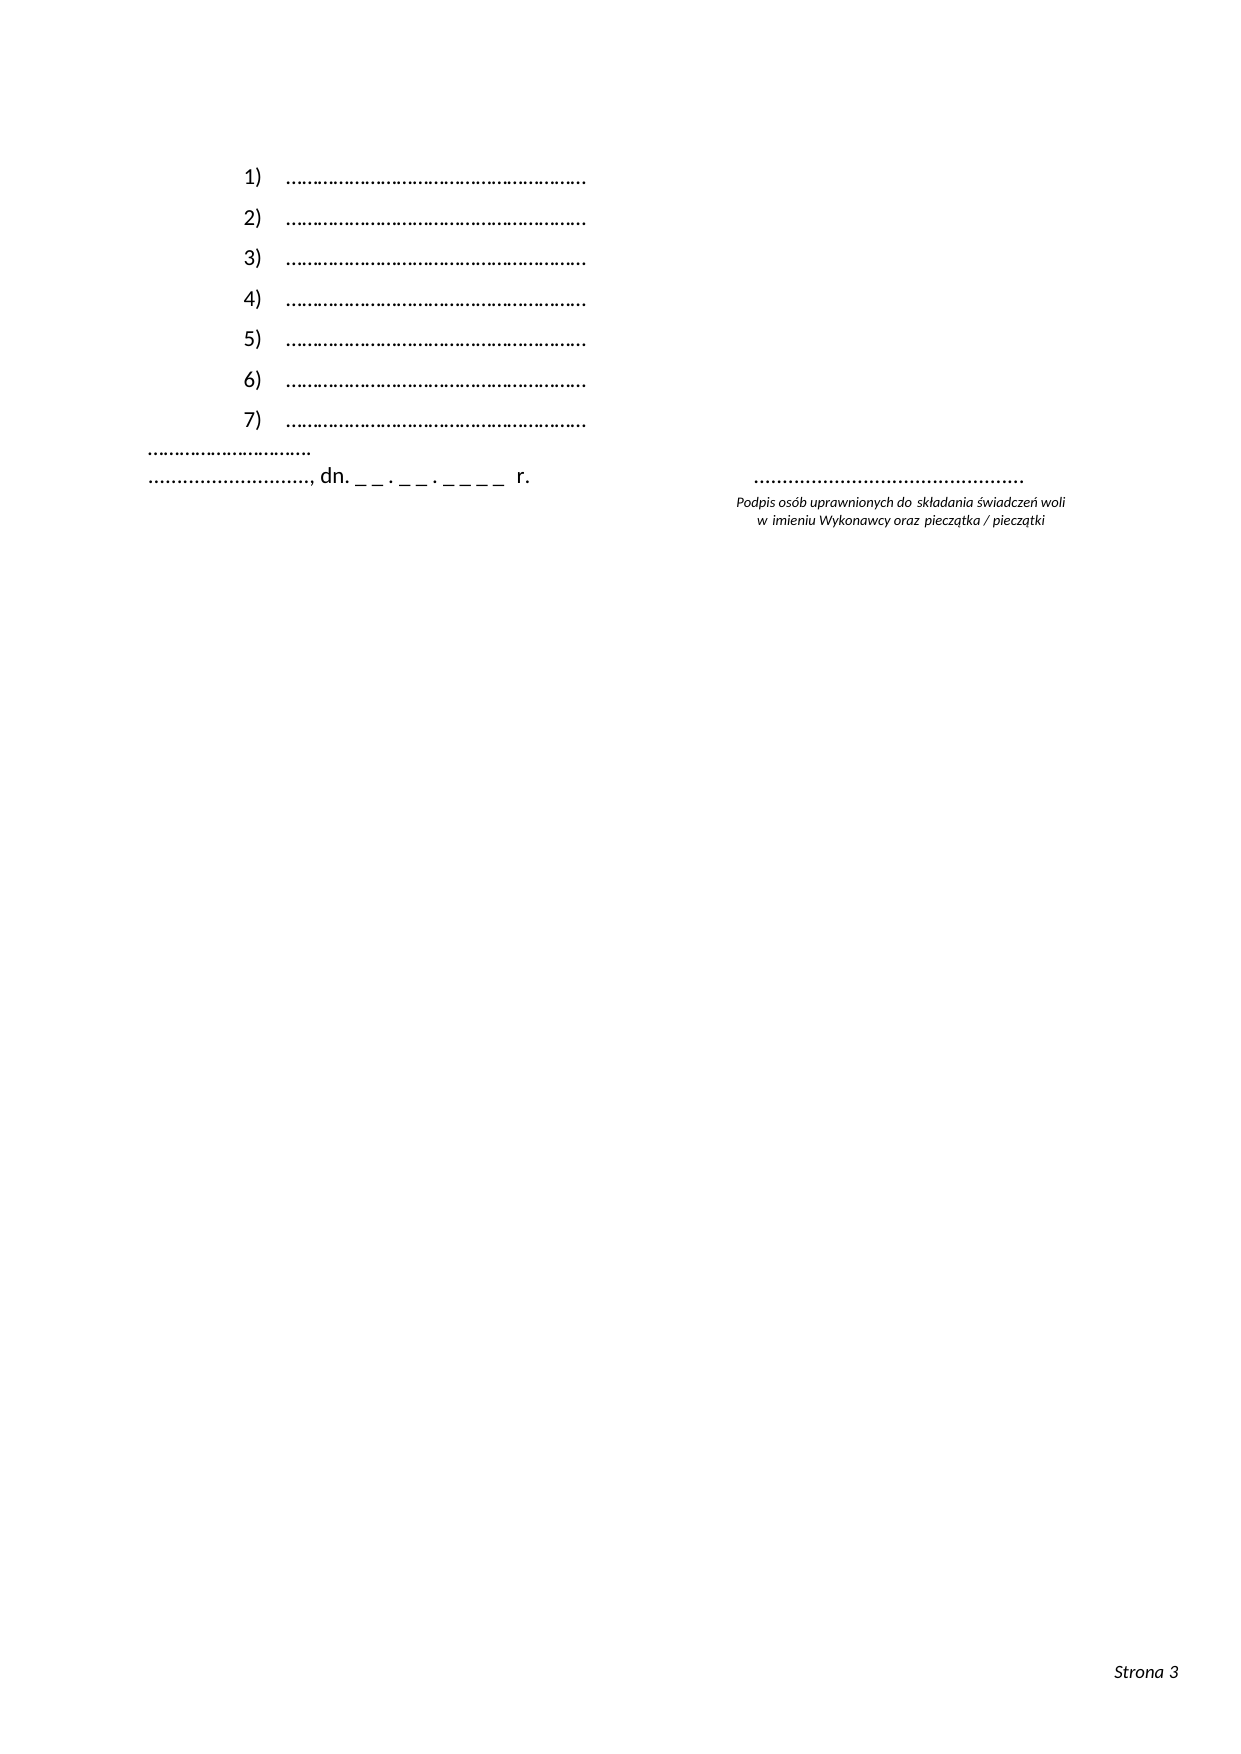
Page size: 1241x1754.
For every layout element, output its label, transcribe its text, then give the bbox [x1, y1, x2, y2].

list ………………………………………………… [243, 324, 1100, 352]
list ………………………………………………… [243, 365, 1100, 393]
list ………………………………………………… [243, 284, 1100, 312]
list ………………………………………………… [243, 243, 1100, 271]
text ............................, dn. _ _ . _ _ . _ _ _ _ r. ............................................... [148, 462, 1204, 489]
text Podpis osób uprawnionych do składania świadczeń woli w imieniu Wykonawcy oraz pieczątka / pieczątki [710, 494, 1093, 529]
list ………………………………………………… [243, 162, 1100, 190]
text …………………………. [148, 433, 1100, 462]
list ………………………………………………… [243, 203, 1100, 231]
list ………………………………………………… [243, 406, 1100, 433]
